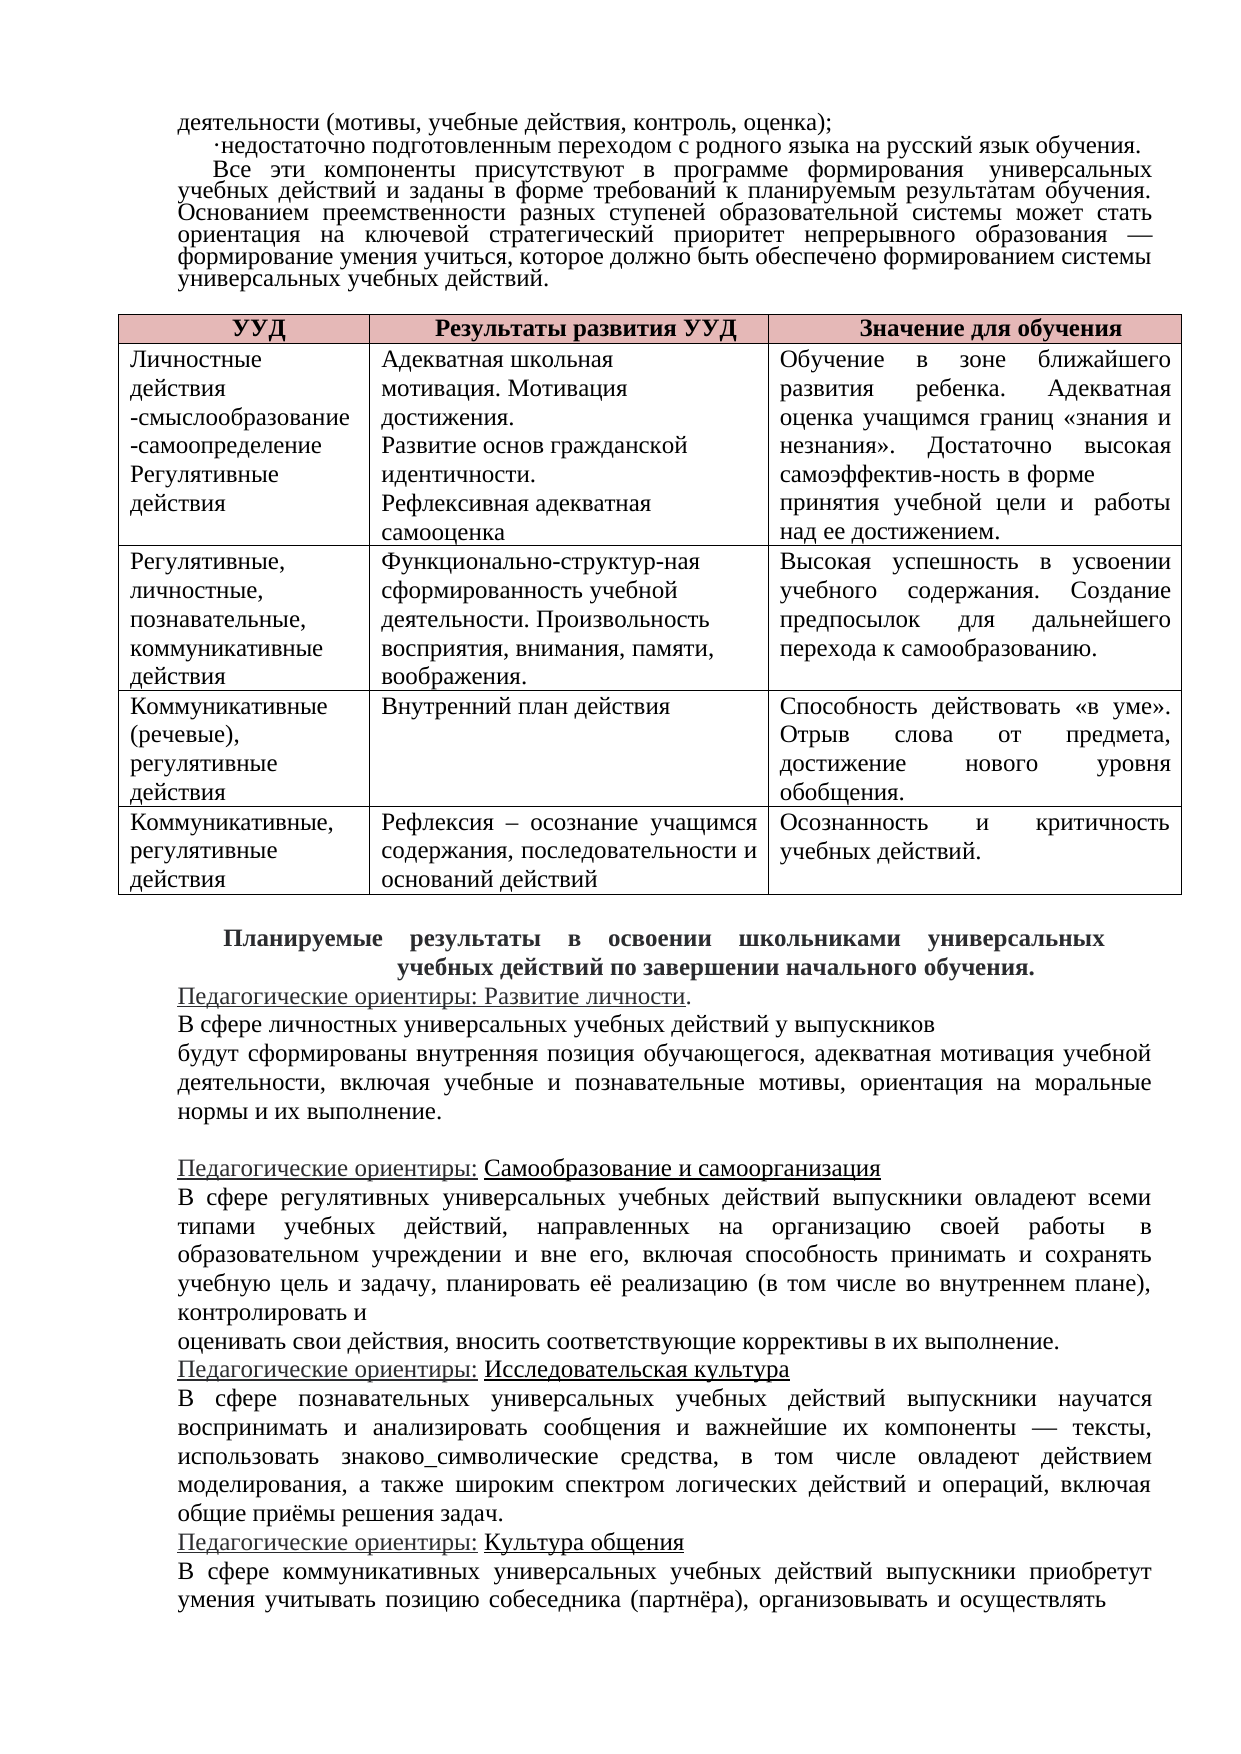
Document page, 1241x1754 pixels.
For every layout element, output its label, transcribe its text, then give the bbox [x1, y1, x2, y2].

text В сфере личностных универсальных учебных действий у выпускников [177, 1009, 1240, 1038]
text В сфере коммуникативных универсальных учебных действий выпускники приобретут умения учитывать позицию собеседника (партнёра), организовывать и осуществлять [177, 1556, 1152, 1613]
text Все эти компоненты присутствуют в программе формирования универсальных учебных действий и заданы в форме требований к планируемым результатам обучения. Основанием преемственности разных ступеней образовательной системы может стать ориентация на ключевой стратегический приоритет непрерывного образования — формирование умения учиться, которое должно быть обеспечено формированием системы универсальных учебных действий. [177, 160, 1152, 292]
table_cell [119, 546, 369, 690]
text ·недостаточно подготовленным переходом с родного языка на русский язык обучения. [212, 136, 1240, 158]
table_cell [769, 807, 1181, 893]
text Педагогические ориентиры: Самообразование и самоорганизация [177, 1153, 1240, 1182]
text Планируемые результаты в освоении школьниками универсальных учебных действий по завершении начального обучения. [223, 923, 1105, 981]
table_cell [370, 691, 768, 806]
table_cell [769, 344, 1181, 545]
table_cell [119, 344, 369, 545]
text Педагогические ориентиры: Развитие личности. [177, 981, 1240, 1009]
text оценивать свои действия, вносить соответствующие коррективы в их выполнение. Педагогические ориентиры: Исследовательская культура [177, 1326, 1061, 1383]
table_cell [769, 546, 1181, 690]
text В сфере регулятивных универсальных учебных действий выпускники овладеют всеми типами учебных действий, направленных на организацию своей работы в образовательном учреждении и вне его, включая способность принимать и сохранять учебную цель и задачу, планировать её реализацию (в том числе во внутреннем плане), контролировать и [177, 1182, 1152, 1326]
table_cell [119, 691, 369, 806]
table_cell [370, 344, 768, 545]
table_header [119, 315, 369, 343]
text будут сформированы внутренняя позиция обучающегося, адекватная мотивация учебной деятельности, включая учебные и познавательные мотивы, ориентация на моральные нормы и их выполнение. [177, 1038, 1152, 1124]
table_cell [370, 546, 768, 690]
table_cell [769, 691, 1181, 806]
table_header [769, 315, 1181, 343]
text деятельности (мотивы, учебные действия, контроль, оценка); [177, 110, 1240, 136]
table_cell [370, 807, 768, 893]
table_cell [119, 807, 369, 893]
text В сфере познавательных универсальных учебных действий выпускники научатся воспринимать и анализировать сообщения и важнейшие их компоненты — тексты, использовать знаково_символические средства, в том числе овладеют действием моделирования, а также широким спектром логических действий и операций, включая общие приёмы решения задач. [177, 1383, 1152, 1527]
text Педагогические ориентиры: Культура общения [177, 1527, 1240, 1556]
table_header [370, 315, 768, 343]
